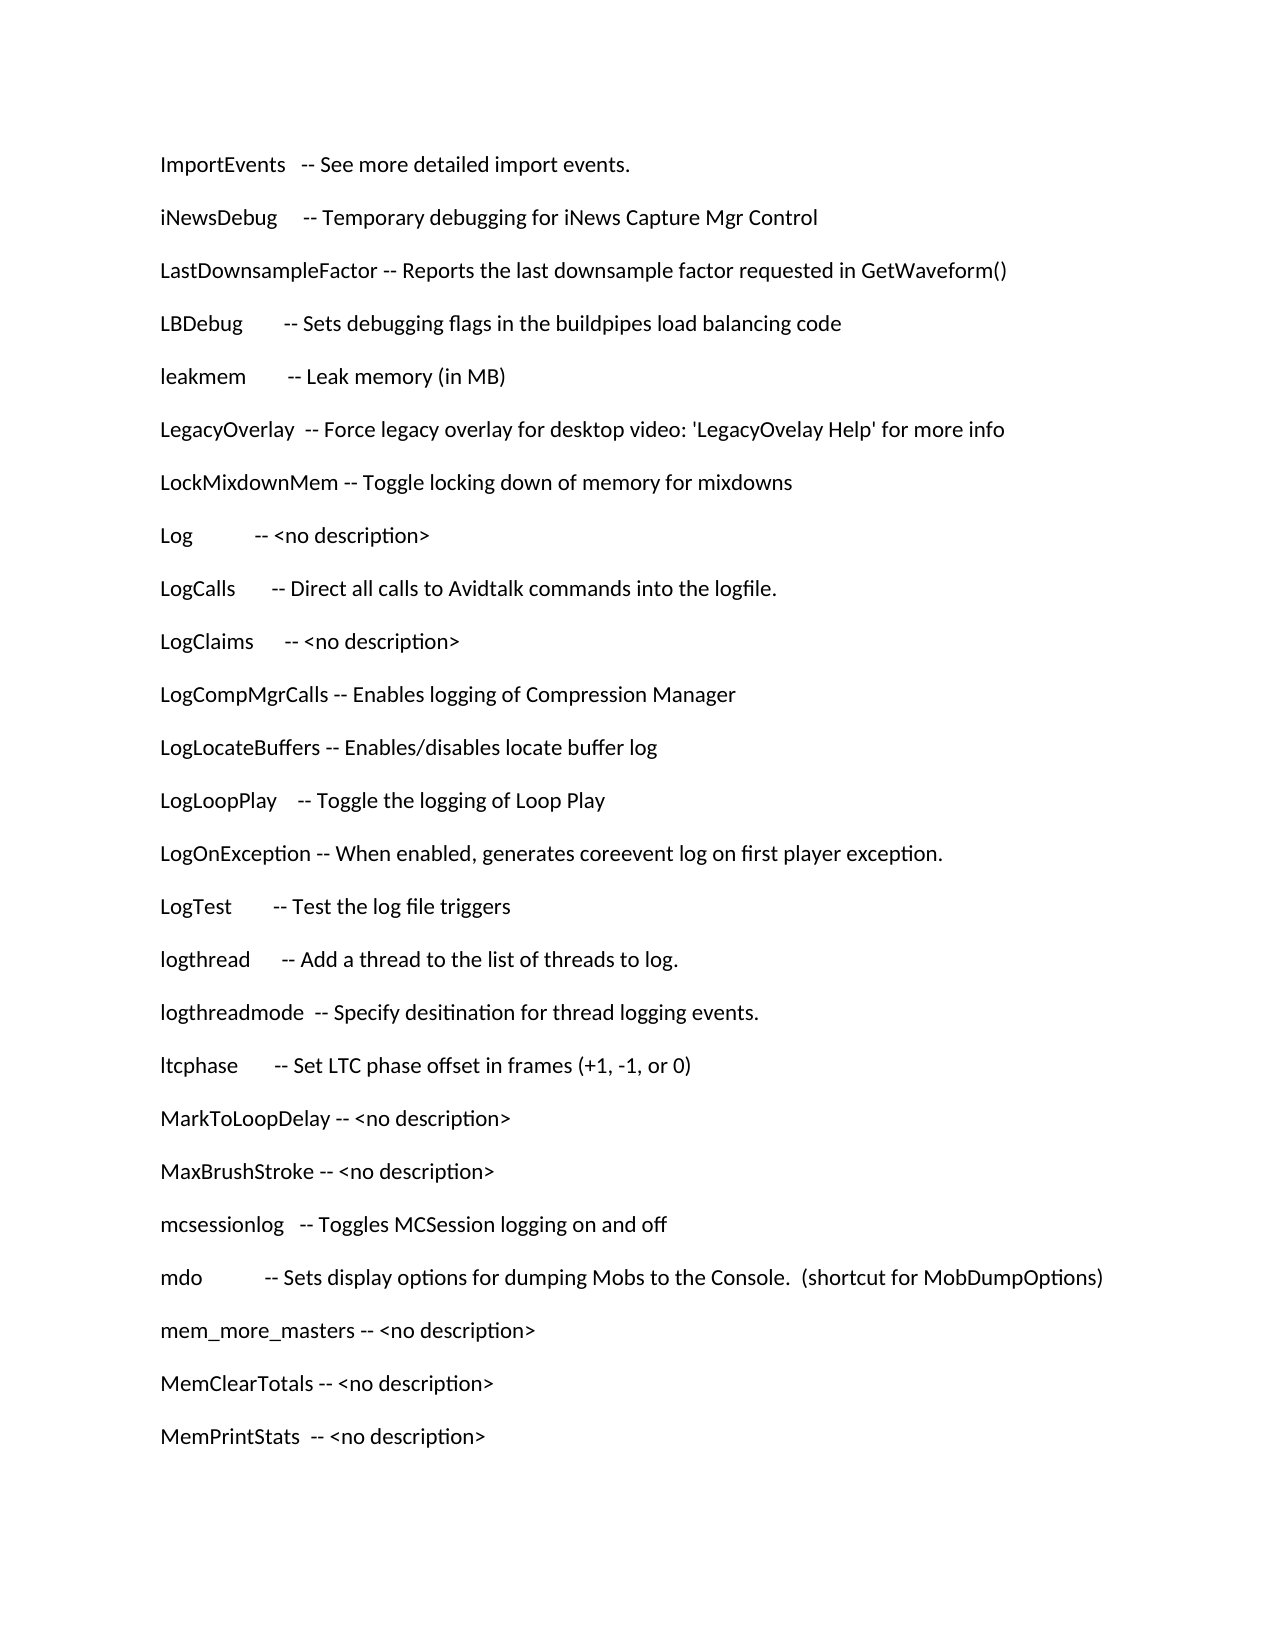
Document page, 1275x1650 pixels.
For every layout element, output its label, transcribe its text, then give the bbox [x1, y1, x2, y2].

text LogLoopPlay -- Toggle the logging of Loop Play [150, 786, 1125, 814]
text LastDownsampleFactor -- Reports the last downsample factor requested in GetWaveform() [150, 256, 1125, 284]
text LegacyOverlay -- Force legacy overlay for desktop video: 'LegacyOvelay Help' for more info [150, 415, 1125, 443]
text Log -- <no description> [150, 521, 1125, 549]
text LogLocateBuffers -- Enables/disables locate buffer log [150, 733, 1125, 761]
text LogCompMgrCalls -- Enables logging of Compression Manager [150, 680, 1125, 708]
text LockMixdownMem -- Toggle locking down of memory for mixdowns [150, 468, 1125, 496]
text LogOnException -- When enabled, generates coreevent log on first player exception. [150, 839, 1125, 867]
text leakmem -- Leak memory (in MB) [150, 362, 1125, 390]
text LogTest -- Test the log file triggers [150, 892, 1125, 920]
text MaxBrushStroke -- <no description> [150, 1157, 1125, 1185]
text iNewsDebug -- Temporary debugging for iNews Capture Mgr Control [150, 203, 1125, 231]
text mem_more_masters -- <no description> [150, 1316, 1125, 1344]
text MemClearTotals -- <no description> [150, 1369, 1125, 1397]
text mdo -- Sets display options for dumping Mobs to the Console. (shortcut for MobDumpOptions) [150, 1263, 1125, 1291]
text ltcphase -- Set LTC phase offset in frames (+1, -1, or 0) [150, 1051, 1125, 1079]
text logthread -- Add a thread to the list of threads to log. [150, 945, 1125, 973]
text mcsessionlog -- Toggles MCSession logging on and off [150, 1210, 1125, 1238]
text MemPrintStats -- <no description> [150, 1422, 1125, 1451]
text logthreadmode -- Specify desitination for thread logging events. [150, 998, 1125, 1026]
text LogClaims -- <no description> [150, 627, 1125, 655]
text MarkToLoopDelay -- <no description> [150, 1104, 1125, 1132]
text ImportEvents -- See more detailed import events. [150, 150, 1125, 178]
text LogCalls -- Direct all calls to Avidtalk commands into the logfile. [150, 574, 1125, 602]
text LBDebug -- Sets debugging flags in the buildpipes load balancing code [150, 309, 1125, 337]
